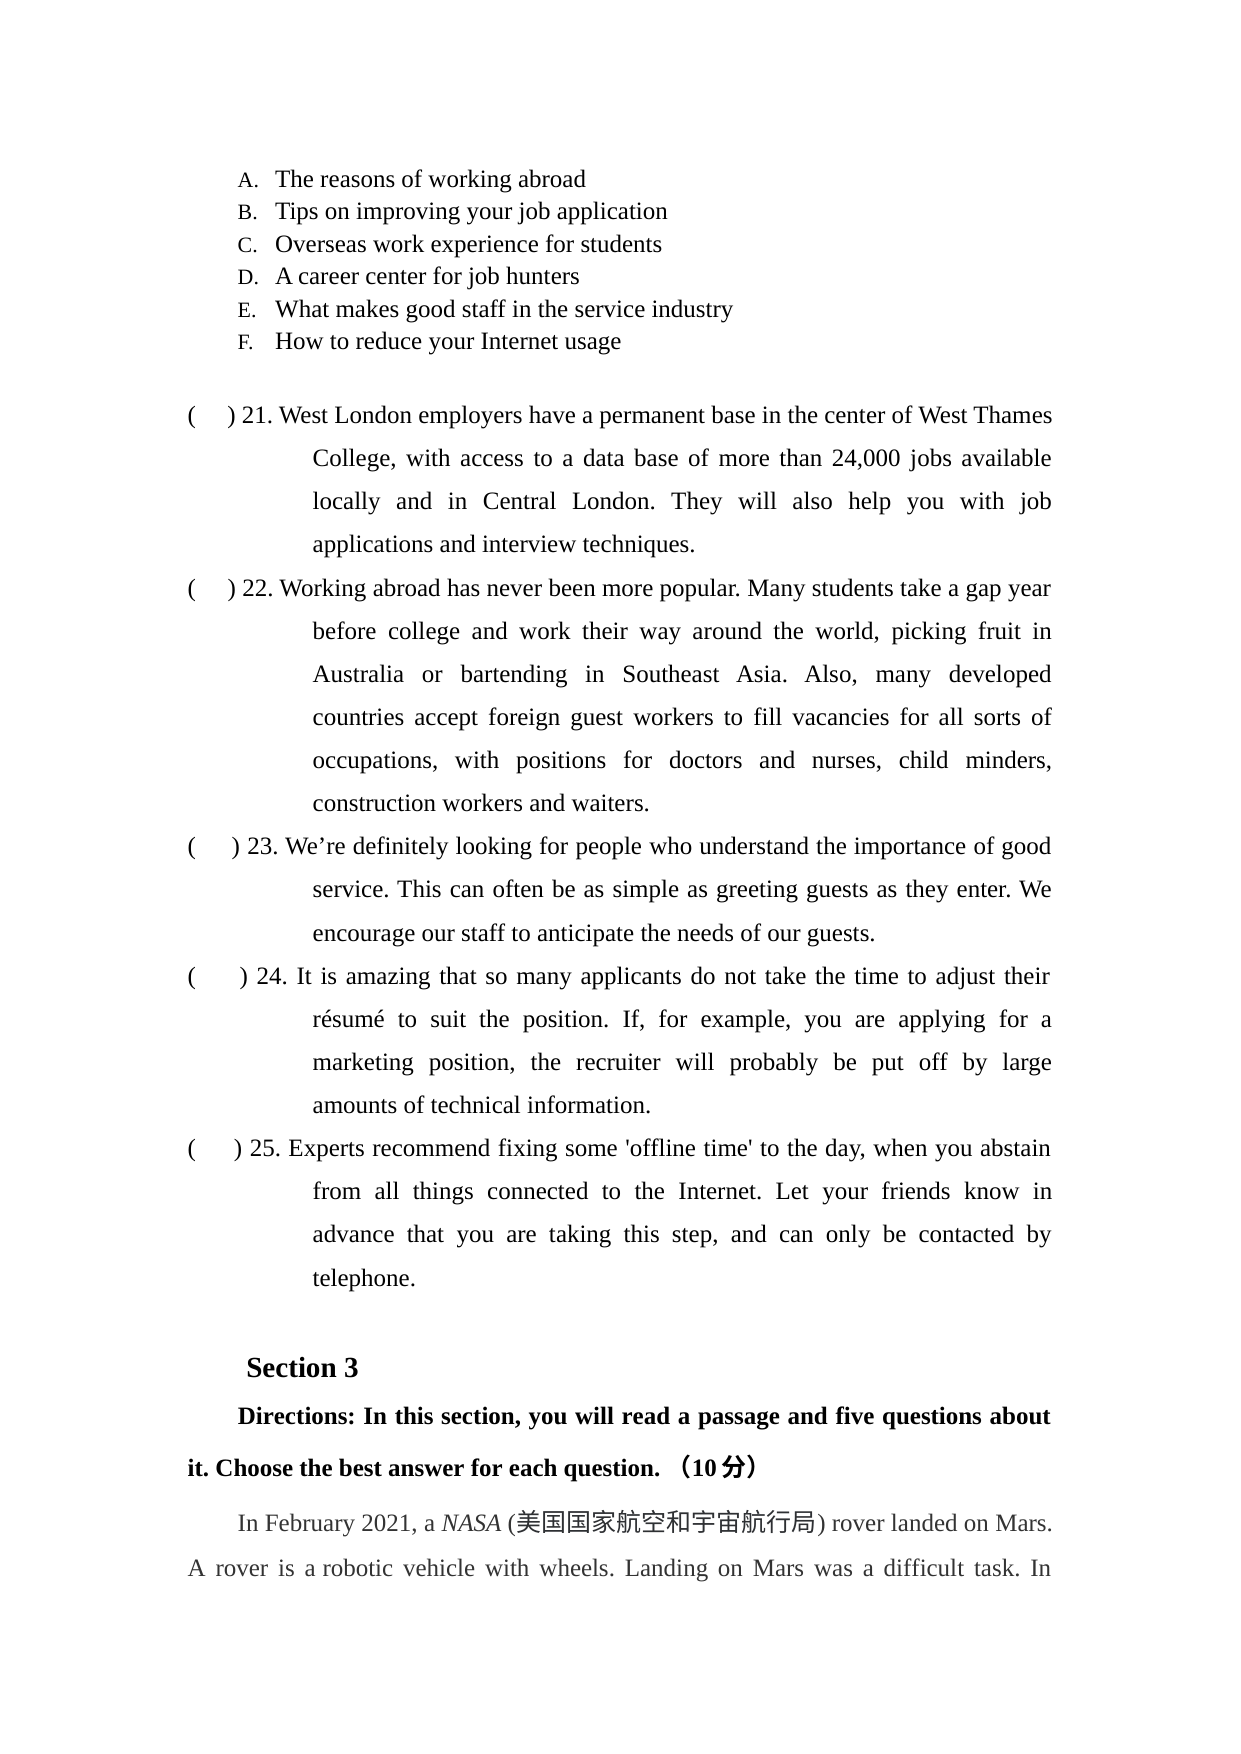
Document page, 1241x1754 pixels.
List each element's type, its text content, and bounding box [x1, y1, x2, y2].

text Section 3 [187, 1351, 1053, 1384]
text ( ) 25. Experts recommend fixing some 'offline time' to the day, when you abstain from all things connected to the Internet. Let your friends know in advance that you are taking this step, and can only be contacted by telephone. [187, 1133, 1053, 1291]
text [187, 1502, 1053, 1582]
list What makes good staff in the service industry [187, 292, 1053, 324]
list Tips on improving your job application [187, 194, 1053, 227]
list Overseas work experience for students [187, 227, 1053, 259]
text ( ) 23. We’re definitely looking for people who understand the importance of good service. This can often be as simple as greeting guests as they enter. We encourage our staff to anticipate the needs of our guests. [187, 831, 1053, 946]
text Directions: In this section, you will read a passage and five questions about it. Choose the best answer for each question. （10分） [187, 1401, 1053, 1484]
list The reasons of working abroad [187, 162, 1053, 194]
text ( ) 24. It is amazing that so many applicants do not take the time to adjust their résumé to suit the position. If, for example, you are applying for a marketing position, the recruiter will probably be put off by large amounts of technical information. [187, 961, 1053, 1119]
text ( ) 21. West London employers have a permanent base in the center of West Thames College, with access to a data base of more than 24,000 jobs available locally and in Central London. They will also help you with job applications and interview techniques. [187, 400, 1053, 558]
text ( ) 22. Working abroad has never been more popular. Many students take a gap year before college and work their way around the world, picking fruit in Australia or bartending in Southeast Asia. Also, many developed countries accept foreign guest workers to fill vacancies for all sorts of occupations, with positions for doctors and nurses, child minders, construction workers and waiters. [187, 573, 1053, 817]
list A career center for job hunters [187, 259, 1053, 292]
list How to reduce your Internet usage [187, 324, 1053, 357]
